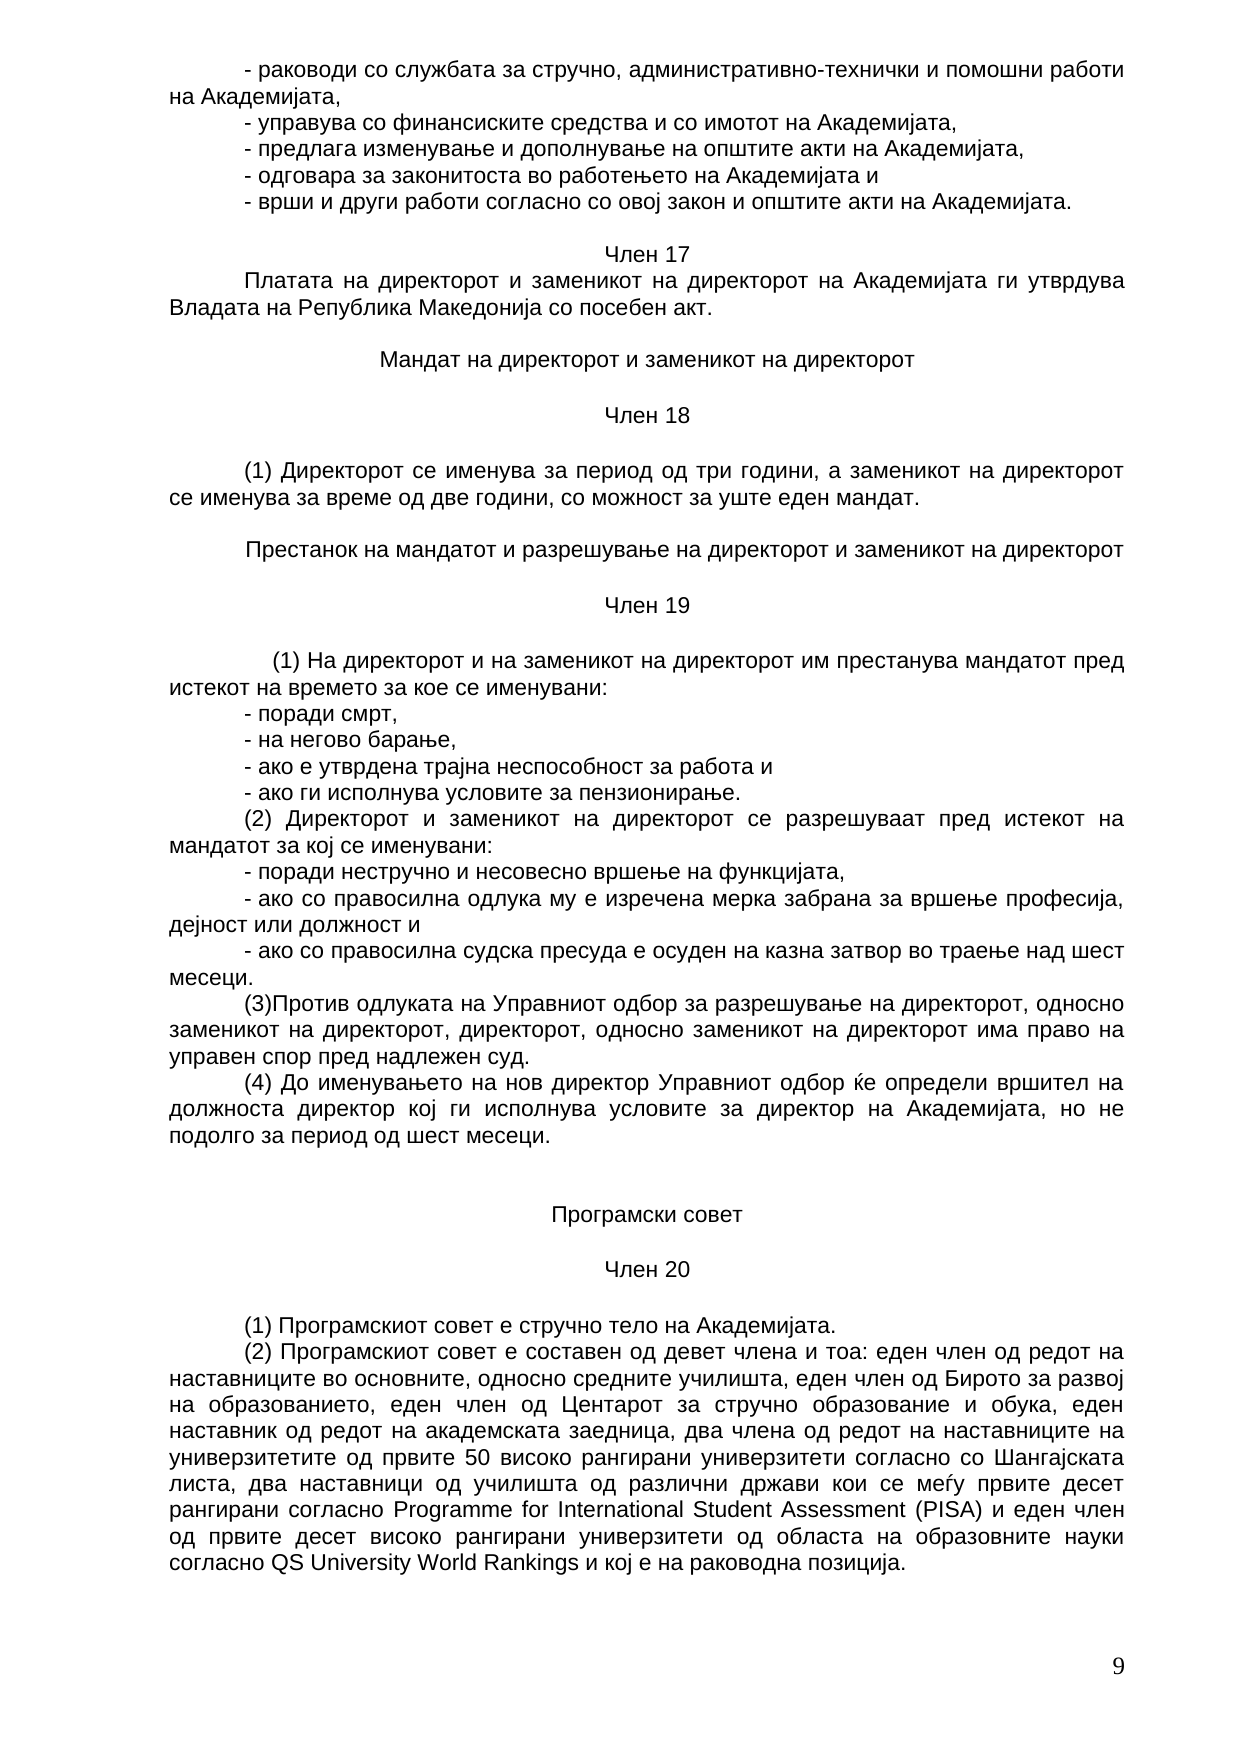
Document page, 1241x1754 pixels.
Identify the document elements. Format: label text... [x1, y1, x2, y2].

text - врши и други работи согласно со овој закон и општите акти на Академијата. [169, 188, 1125, 214]
text - предлага изменување и дополнување на општите акти на Академијата, [169, 135, 1125, 162]
text Мандат на директорот и заменикот на директорот [169, 346, 1125, 372]
text (1) Програмскиот совет е стручно тело на Академијата. [169, 1312, 1125, 1338]
text (2) Директорот и заменикот на директорот се разрешуваат пред истекот на мандатот за кој се именувани: [169, 805, 1125, 858]
text - ако е утврдена трајна неспособност за работа и [169, 753, 1125, 779]
text Член 17 [169, 241, 1125, 267]
text - поради нестручно и несовесно вршење на функцијата, [169, 858, 1125, 884]
text - одговара за законитоста во работењето на Академијата и [169, 162, 1125, 188]
text - ако со правосилна одлука му е изречена мерка забрана за вршење професија, дејност или должност и [169, 884, 1125, 937]
text Платата на директорот и заменикот на директорот на Академијата ги утврдува Владата на Република Македонија со посебен акт. [169, 267, 1125, 320]
text (1) На директорот и на заменикот на директорот им престанува мандатот пред истекот на времето за кое се именувани: [169, 647, 1125, 700]
text - на негово барање, [169, 726, 1125, 753]
text (2) Програмскиот совет е составен од девет члена и тоа: еден член од редот на наставниците во основните, односно средните училишта, еден член од Бирото за развој на образованието, еден член од Центарот за стручно образование и обука, еден наставник од редот на академската заедница, два члена од редот на наставниците на универзитетите од првите 50 високо рангирани универзитети согласно со Шангајската листа, два наставници од училишта од различни држави кои се меѓу првите десет рангирани согласно Programme for International Student Assessment (PISA) и еден член од првите десет високо рангирани универзитети од областа на образовните науки согласно QS University World Rankings и кој е на раководна позиција. [169, 1338, 1125, 1575]
text - поради смрт, [169, 700, 1125, 726]
text (4) До именувањето на нов директор Управниот одбор ќе определи вршител на должноста директор кој ги исполнува условите за директор на Академијата, но не подолго за период од шест месеци. [169, 1069, 1125, 1148]
text Член 20 [169, 1256, 1125, 1283]
text Член 18 [169, 402, 1125, 428]
text (3)Против одлуката на Управниот одбор за разрешување на директорот, односно заменикот на директорот, директорот, односно заменикот на директорот има право на управен спор пред надлежен суд. [169, 990, 1125, 1069]
text (1) Директорот се именува за период од три години, а заменикот на директорот се именува за време од две години, со можност за уште еден мандат. [169, 457, 1125, 510]
text Престанок на мандатот и разрешување на директорот и заменикот на директорот [169, 536, 1125, 563]
text - раководи со службата за стручно, административно-технички и помошни работи на Академијата, [169, 56, 1125, 109]
text - ако со правосилна судска пресуда е осуден на казна затвор во траење над шест месеци. [169, 937, 1125, 990]
text Член 19 [169, 592, 1125, 618]
text - ако ги исполнува условите за пензионирање. [169, 779, 1125, 805]
text - управува со финансиските средства и со имотот на Академијата, [169, 109, 1125, 135]
text Програмски совет [169, 1201, 1125, 1227]
